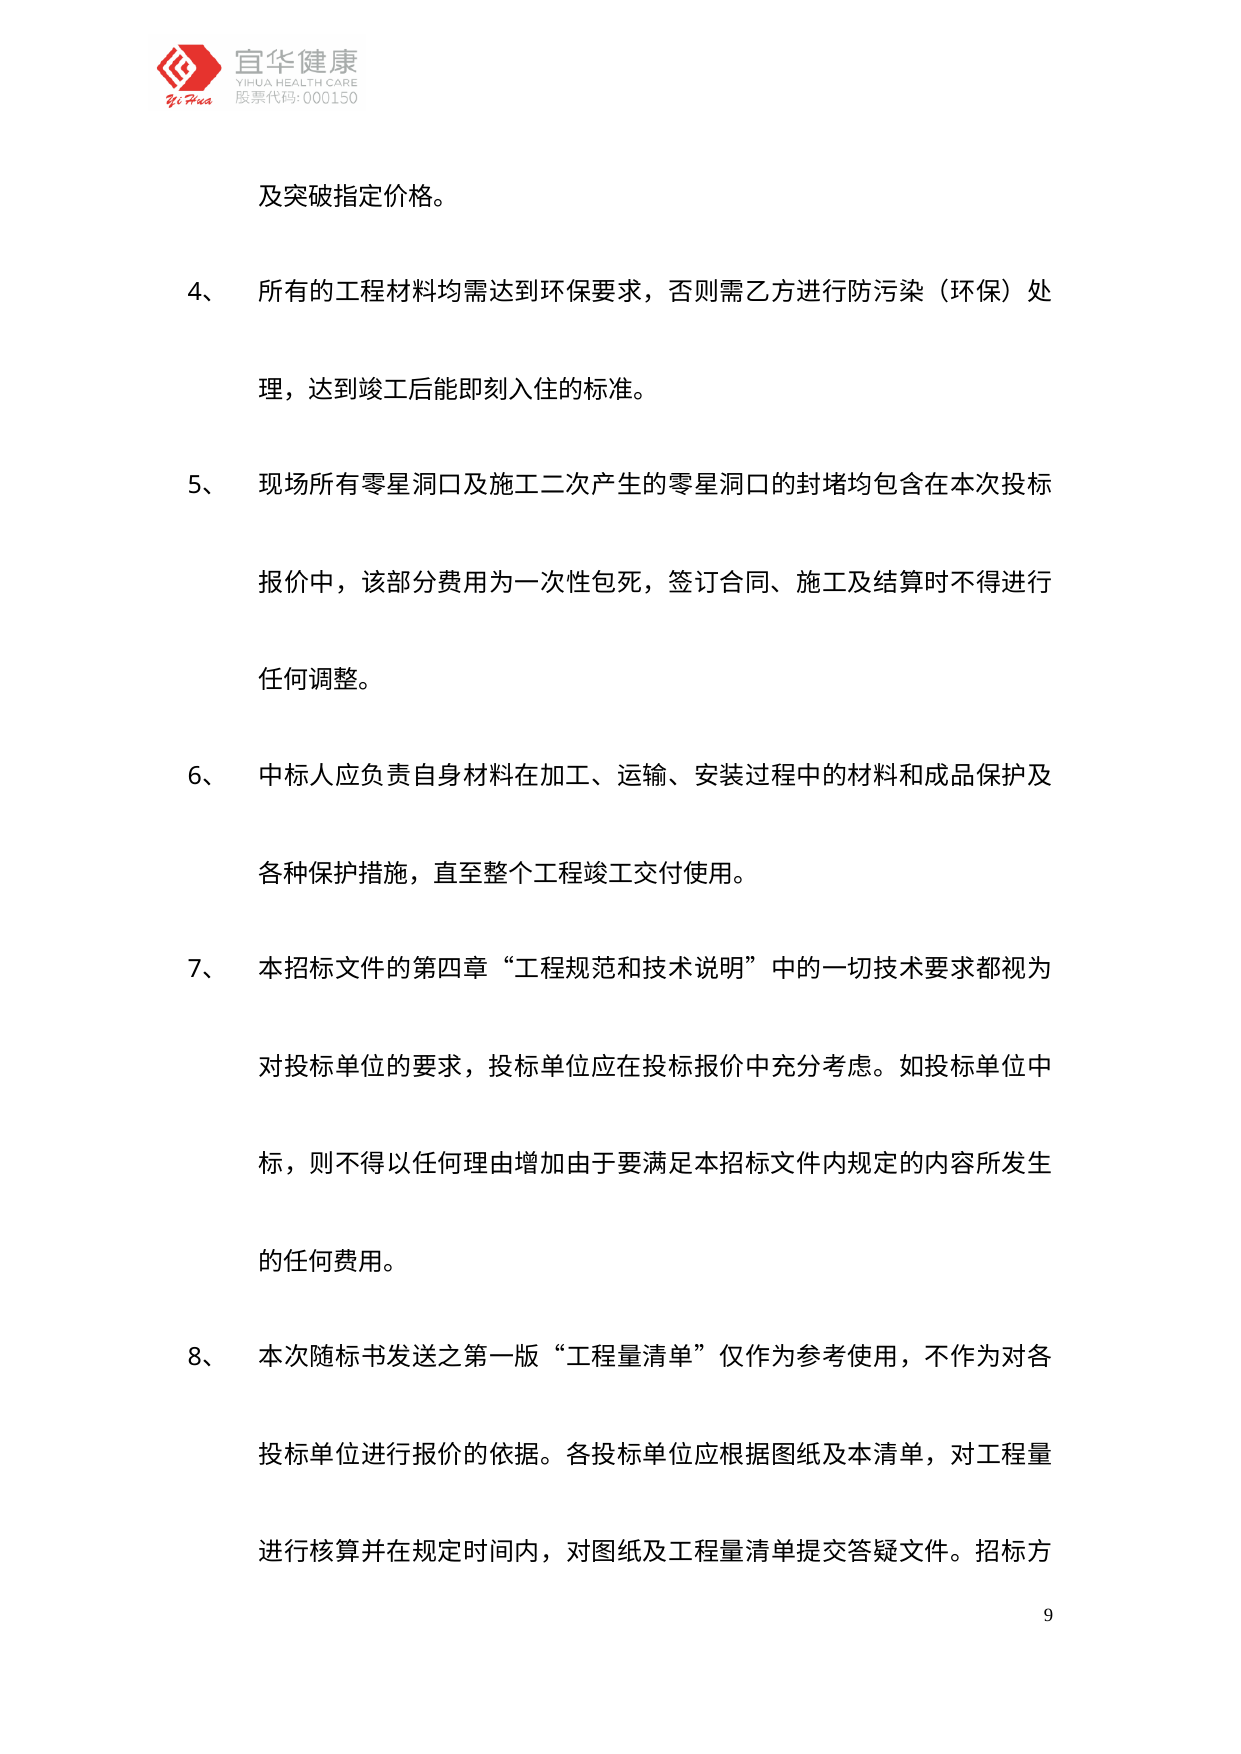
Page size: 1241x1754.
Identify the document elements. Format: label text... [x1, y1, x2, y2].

picture [148, 34, 366, 111]
list 中标人应负责自身材料在加工、运输、安装过程中的材料和成品保护及各种保护措施，直至整个工程竣工交付使用。 [187, 741, 1053, 904]
list 现场所有零星洞口及施工二次产生的零星洞口的封堵均包含在本次投标报价中，该部分费用为一次性包死，签订合同、施工及结算时不得进行任何调整。 [187, 451, 1053, 711]
list 所有的工程材料均需达到环保要求，否则需乙方进行防污染（环保）处理，达到竣工后能即刻入住的标准。 [187, 257, 1053, 420]
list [187, 162, 1053, 227]
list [187, 1322, 1053, 1582]
list 本招标文件的第四章“工程规范和技术说明”中的一切技术要求都视为对投标单位的要求，投标单位应在投标报价中充分考虑。如投标单位中标，则不得以任何理由增加由于要满足本招标文件内规定的内容所发生的任何费用。 [187, 934, 1053, 1292]
